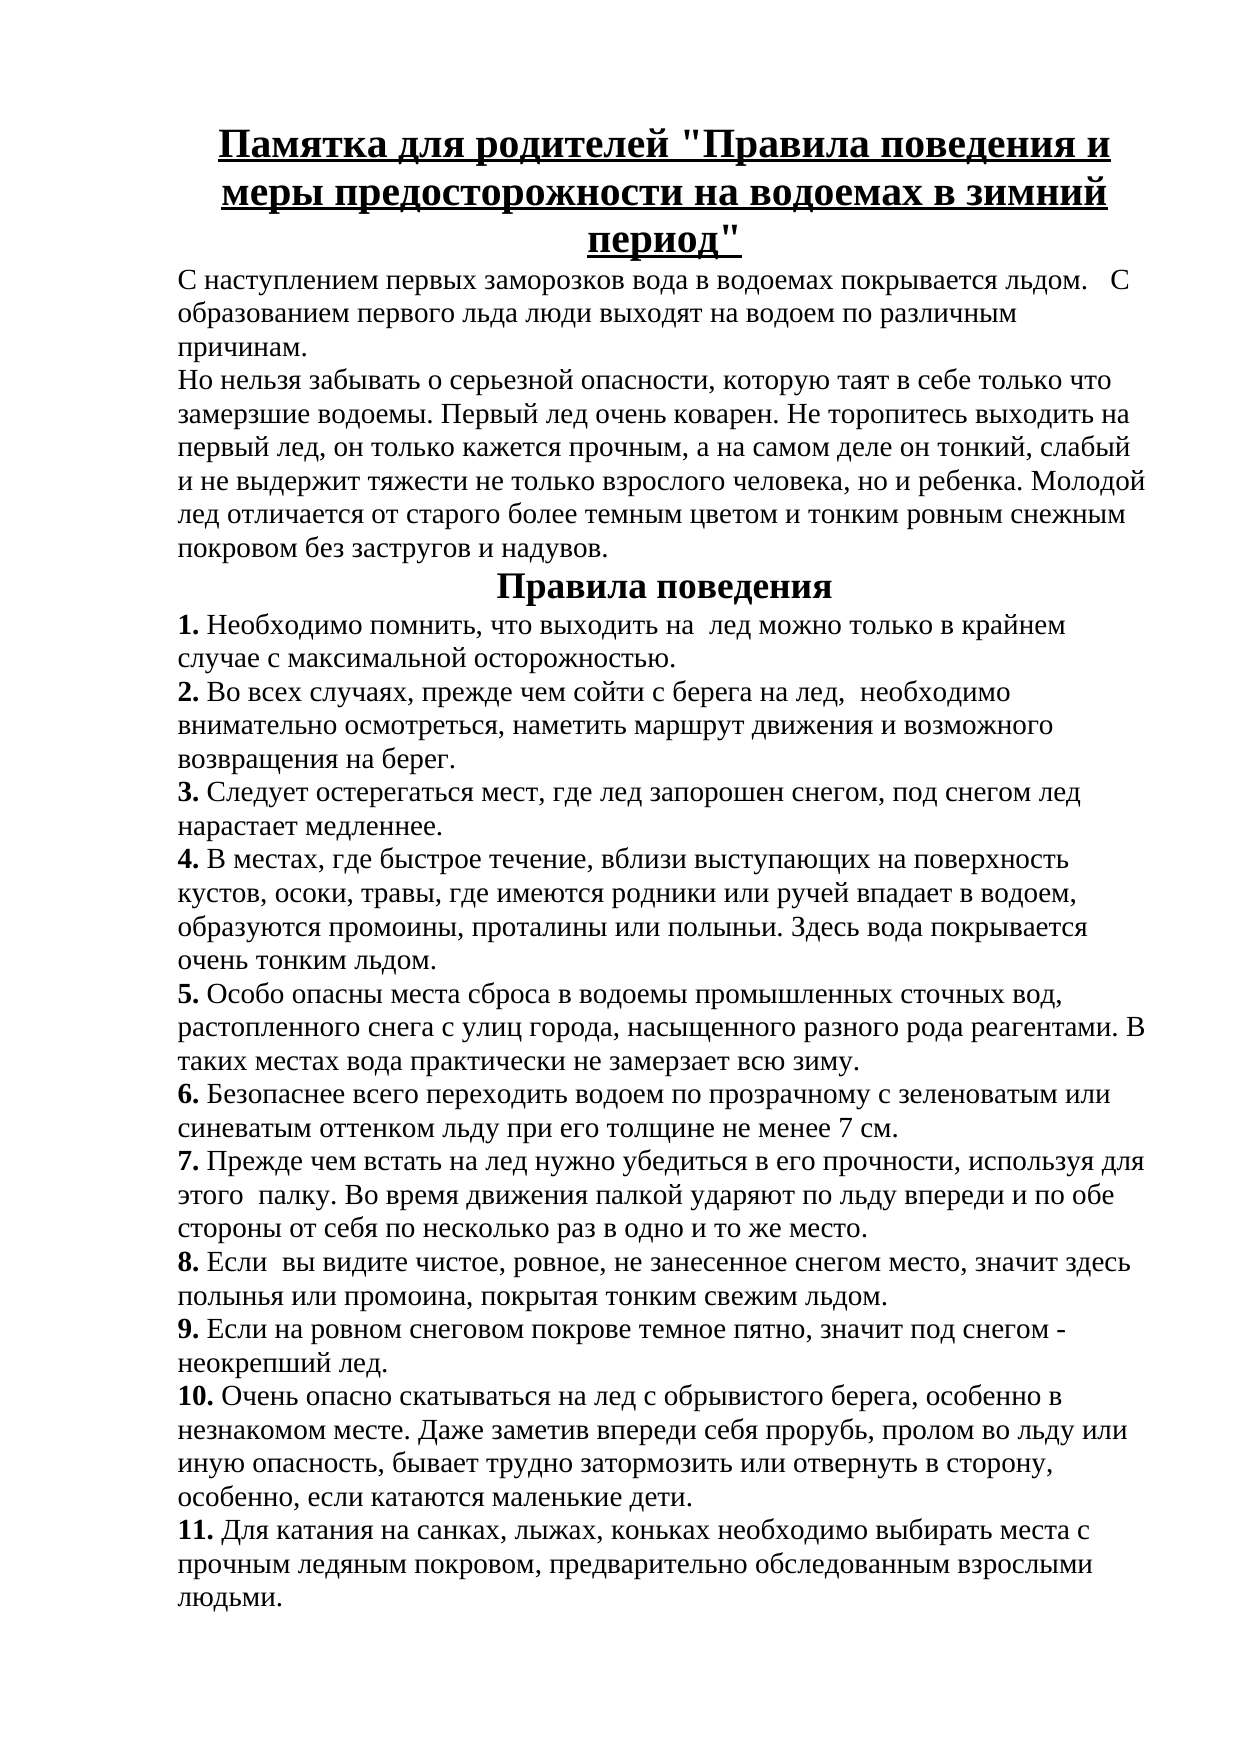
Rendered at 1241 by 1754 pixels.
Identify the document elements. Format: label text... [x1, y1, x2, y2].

text 11. Для катания на санках, лыжах, коньках необходимо выбирать места с прочным ледяным покровом, предварительно обследованным взрослыми людьми. [177, 1512, 1152, 1613]
text 1. Необходимо помнить, что выходить на лед можно только в крайнем случае с максимальной осторожностью. [177, 607, 1152, 674]
text 5. Особо опасны места сброса в водоемы промышленных сточных вод, растопленного снега с улиц города, насыщенного разного рода реагентами. В таких местах вода практически не замерзает всю зиму. [177, 976, 1152, 1076]
text 7. Прежде чем встать на лед нужно убедиться в его прочности, используя для этого палку. Во время движения палкой ударяют по льду впереди и по обе стороны от себя по несколько раз в одно и то же место. [177, 1143, 1152, 1244]
text 3. Следует остерегаться мест, где лед запорошен снегом, под снегом лед нарастает медленнее. [177, 774, 1152, 842]
text 10. Очень опасно скатываться на лед с обрывистого берега, особенно в незнакомом месте. Даже заметив впереди себя прорубь, пролом во льду или иную опасность, бывает трудно затормозить или отвернуть в сторону, особенно, если катаются маленькие дети. [177, 1378, 1152, 1512]
text 6. Безопаснее всего переходить водоем по прозрачному с зеленоватым или синеватым оттенком льду при его толщине не менее 7 см. [177, 1076, 1152, 1143]
text С наступлением первых заморозков вода в водоемах покрывается льдом. С образованием первого льда люди выходят на водоем по различным причинам. [177, 262, 1152, 362]
text Но нельзя забывать о серьезной опасности, которую таят в себе только что замерзшие водоемы. Первый лед очень коварен. Не торопитесь выходить на первый лед, он только кажется прочным, а на самом деле он тонкий, слабый и не выдержит тяжести не только взрослого человека, но и ребенка. Молодой лед отличается от старого более темным цветом и тонким ровным снежным покровом без застругов и надувов. [177, 362, 1152, 564]
text 2. Во всех случаях, прежде чем сойти с берега на лед, необходимо внимательно осмотреться, наметить маршрут движения и возможного возвращения на берег. [177, 674, 1152, 774]
text 4. В местах, где быстрое течение, вблизи выступающих на поверхность кустов, осоки, травы, где имеются родники или ручей впадает в водоем, образуются промоины, проталины или полыньи. Здесь вода покрывается очень тонким льдом. [177, 842, 1152, 976]
text 8. Если вы видите чистое, ровное, не занесенное снегом место, значит здесь полынья или промоина, покрытая тонким свежим льдом. [177, 1244, 1152, 1311]
text 9. Если на ровном снеговом покрове темное пятно, значит под снегом - неокрепший лед. [177, 1311, 1152, 1378]
text Правила поведения [177, 564, 1152, 607]
text Памятка для родителей "Правила поведения и меры предосторожности на водоемах в зимний период" [177, 118, 1152, 262]
